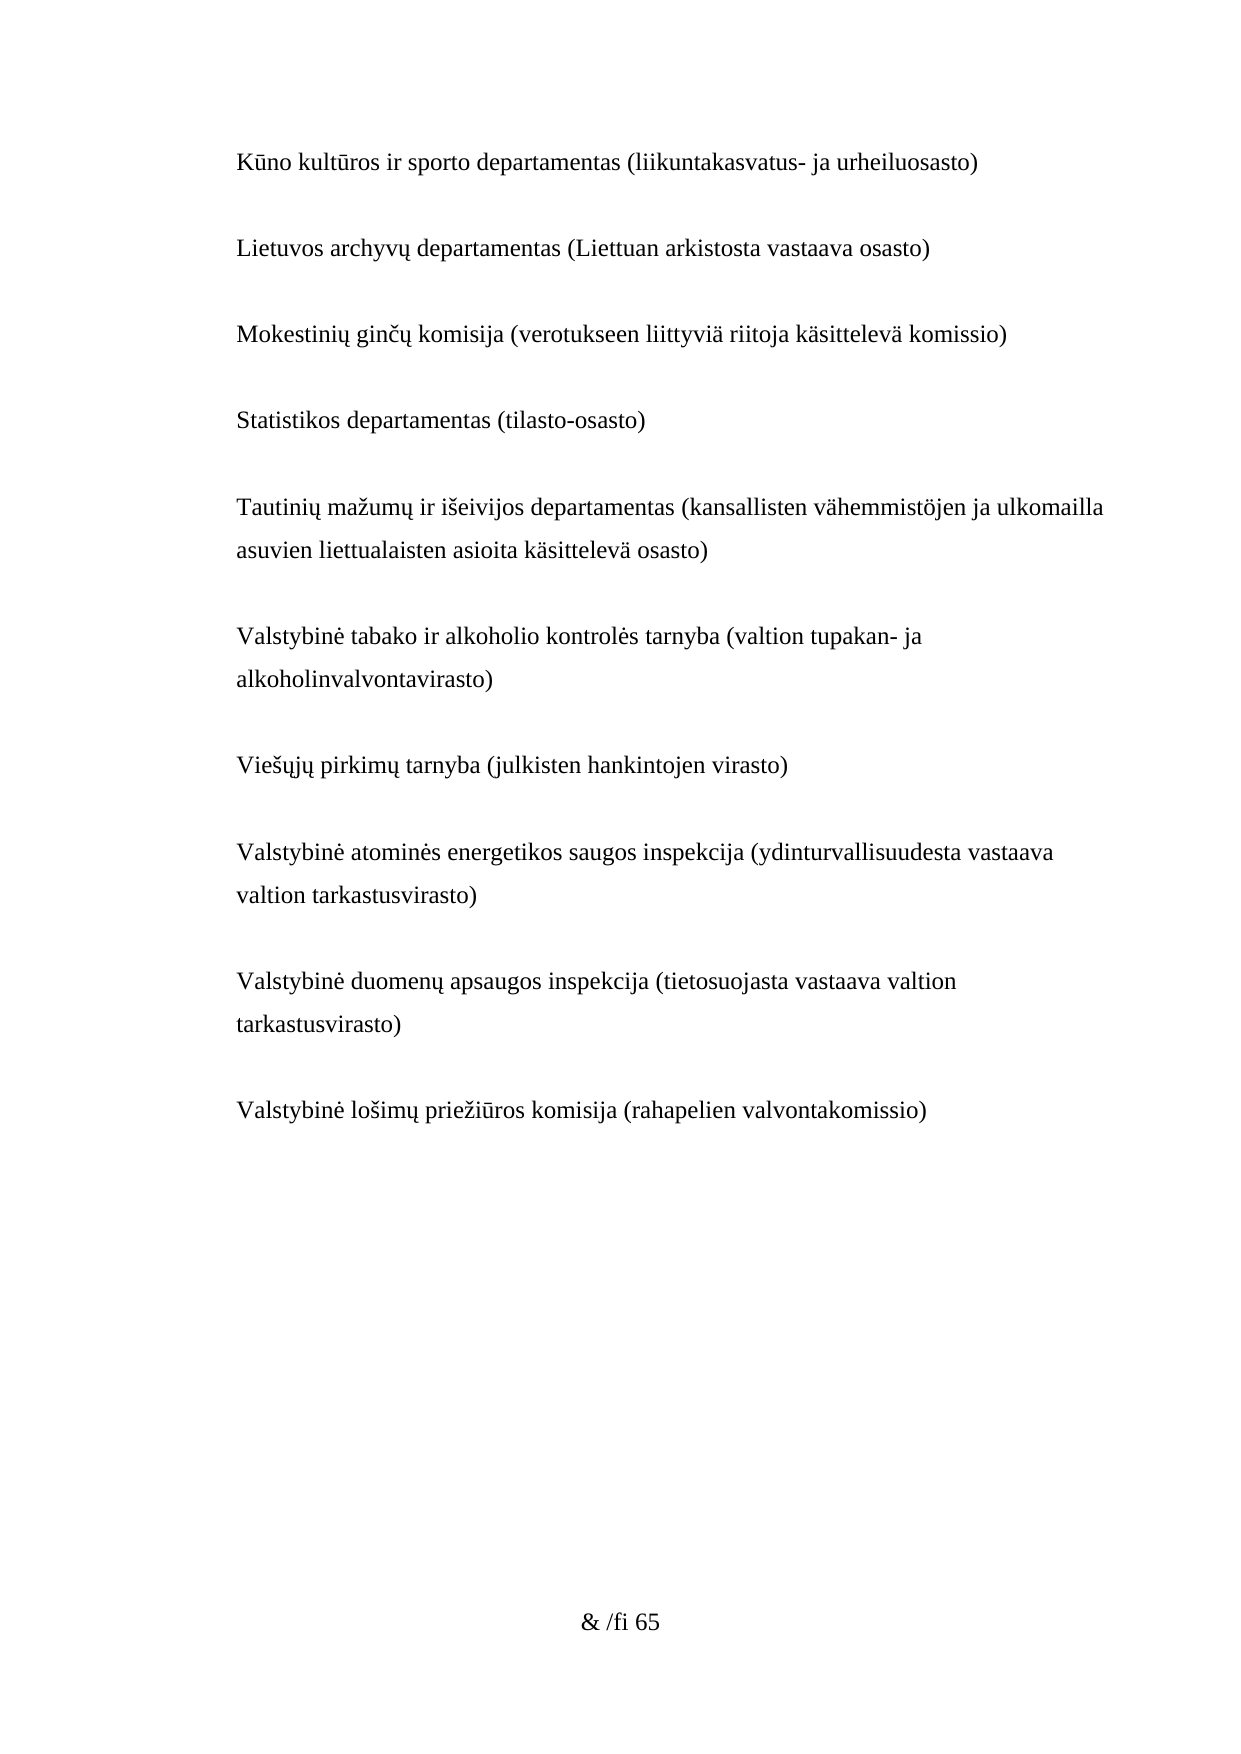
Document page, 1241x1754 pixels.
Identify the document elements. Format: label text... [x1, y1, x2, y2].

text Tautinių mažumų ir išeivijos departamentas (kansallisten vähemmistöjen ja ulkomailla asuvien liettualaisten asioita käsittelevä osasto) [236, 492, 1122, 564]
text Lietuvos archyvų departamentas (Liettuan arkistosta vastaava osasto) [236, 233, 1122, 262]
text Statistikos departamentas (tilasto-osasto) [236, 406, 1122, 434]
text Viešųjų pirkimų tarnyba (julkisten hankintojen virasto) [236, 751, 1122, 779]
text Valstybinė lošimų priežiūros komisija (rahapelien valvontakomissio) [236, 1096, 1122, 1124]
text Valstybinė duomenų apsaugos inspekcija (tietosuojasta vastaava valtion tarkastusvirasto) [236, 966, 1122, 1038]
text Mokestinių ginčų komisija (verotukseen liittyviä riitoja käsittelevä komissio) [236, 319, 1122, 348]
text Kūno kultūros ir sporto departamentas (liikuntakasvatus- ja urheiluosasto) [236, 147, 1122, 176]
text Valstybinė atominės energetikos saugos inspekcija (ydinturvallisuudesta vastaava valtion tarkastusvirasto) [236, 837, 1122, 909]
text Valstybinė tabako ir alkoholio kontrolės tarnyba (valtion tupakan- ja alkoholinvalvontavirasto) [236, 621, 1122, 693]
